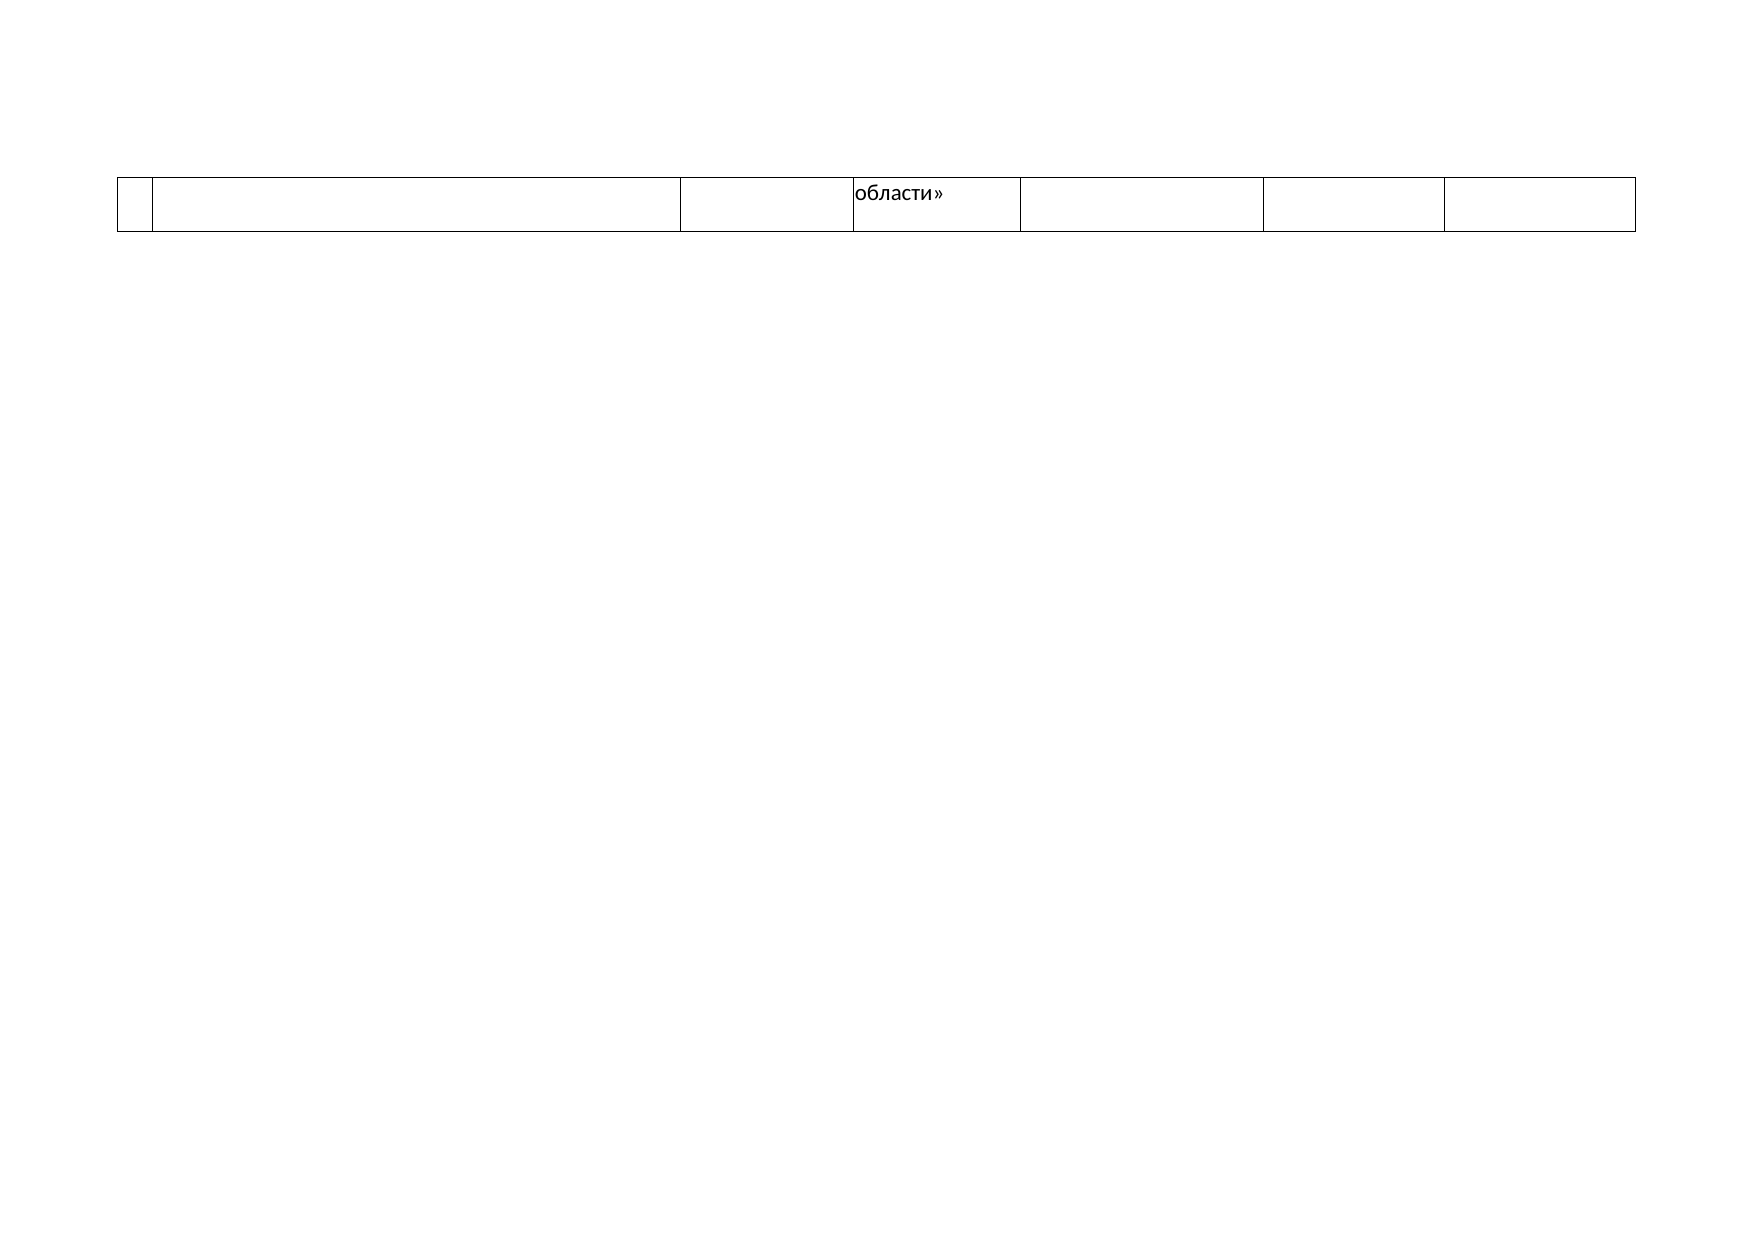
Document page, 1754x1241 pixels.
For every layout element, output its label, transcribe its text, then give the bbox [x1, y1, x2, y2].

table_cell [153, 178, 680, 231]
table_cell 2 [118, 178, 152, 231]
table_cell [681, 178, 853, 231]
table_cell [1264, 178, 1444, 231]
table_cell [854, 178, 1020, 231]
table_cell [1445, 178, 1635, 231]
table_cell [1021, 178, 1263, 231]
